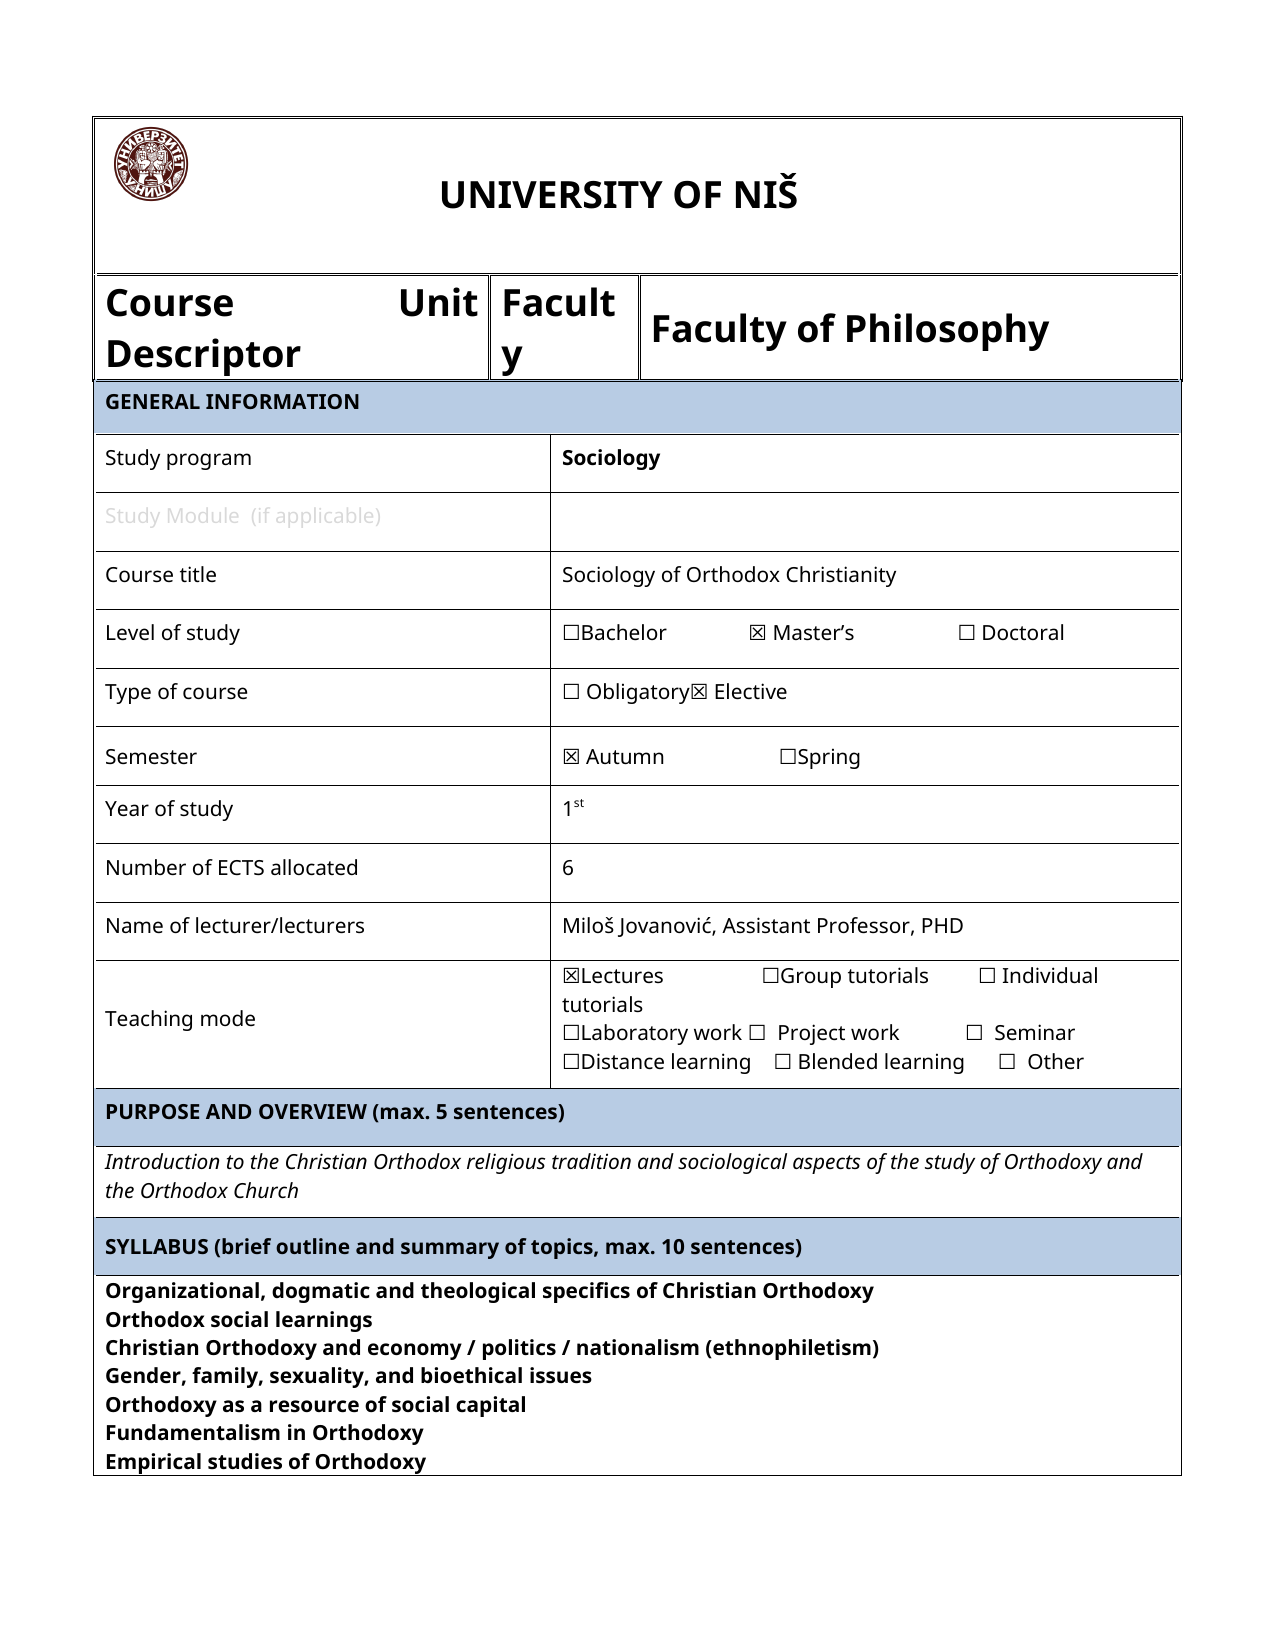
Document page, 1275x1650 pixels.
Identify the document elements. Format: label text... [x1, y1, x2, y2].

table_cell Study program [94, 434, 550, 492]
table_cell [94, 1275, 1181, 1475]
table_cell Obligatory Elective [551, 668, 1181, 726]
table_cell GENERAL INFORMATION [94, 379, 1181, 433]
table_cell Type of course [94, 668, 550, 726]
table_cell Miloš Jovanović, Assistant Professor, PHD [551, 902, 1181, 960]
table_cell PURPOSE AND OVERVIEW (max. 5 sentences) [94, 1088, 1181, 1146]
table_cell Bachelor Master’s Doctoral [551, 609, 1181, 668]
table_cell SYLLABUS (brief outline and summary of topics, max. 10 sentences) [94, 1217, 1181, 1275]
table_cell Sociology of Orthodox Christianity [551, 551, 1181, 609]
table_cell Semester [94, 726, 550, 785]
table_cell Study Module (if applicable) [94, 492, 550, 551]
table_cell Name of lecturer/lecturers [94, 902, 550, 960]
table_cell 1st [551, 785, 1181, 843]
table_cell [551, 492, 1181, 551]
table_cell Autumn Spring [551, 726, 1181, 785]
table_cell Introduction to the Christian Orthodox religious tradition and sociological aspects of the study of Orthodoxy and the Orthodox Church [94, 1146, 1181, 1217]
table_cell Faculty of Philosophy [639, 273, 1181, 378]
table_cell 6 [551, 843, 1181, 902]
table_header UNIVERSITY OF NIŠ [95, 119, 1180, 273]
table_cell Year of study [94, 785, 550, 843]
table_cell Course title [94, 551, 550, 609]
table_cell Faculty [491, 276, 638, 378]
table_cell Sociology [551, 434, 1181, 492]
table_cell Course Unit Descriptor [94, 273, 490, 378]
table_cell Teaching mode [94, 960, 550, 1088]
table_cell Number of ECTS allocated [94, 843, 550, 902]
table_cell Lectures Group tutorials Individual tutorials Laboratory work Project work Seminar Distance learning Blended learning Other [551, 960, 1181, 1088]
table_cell Level of study [94, 609, 550, 668]
